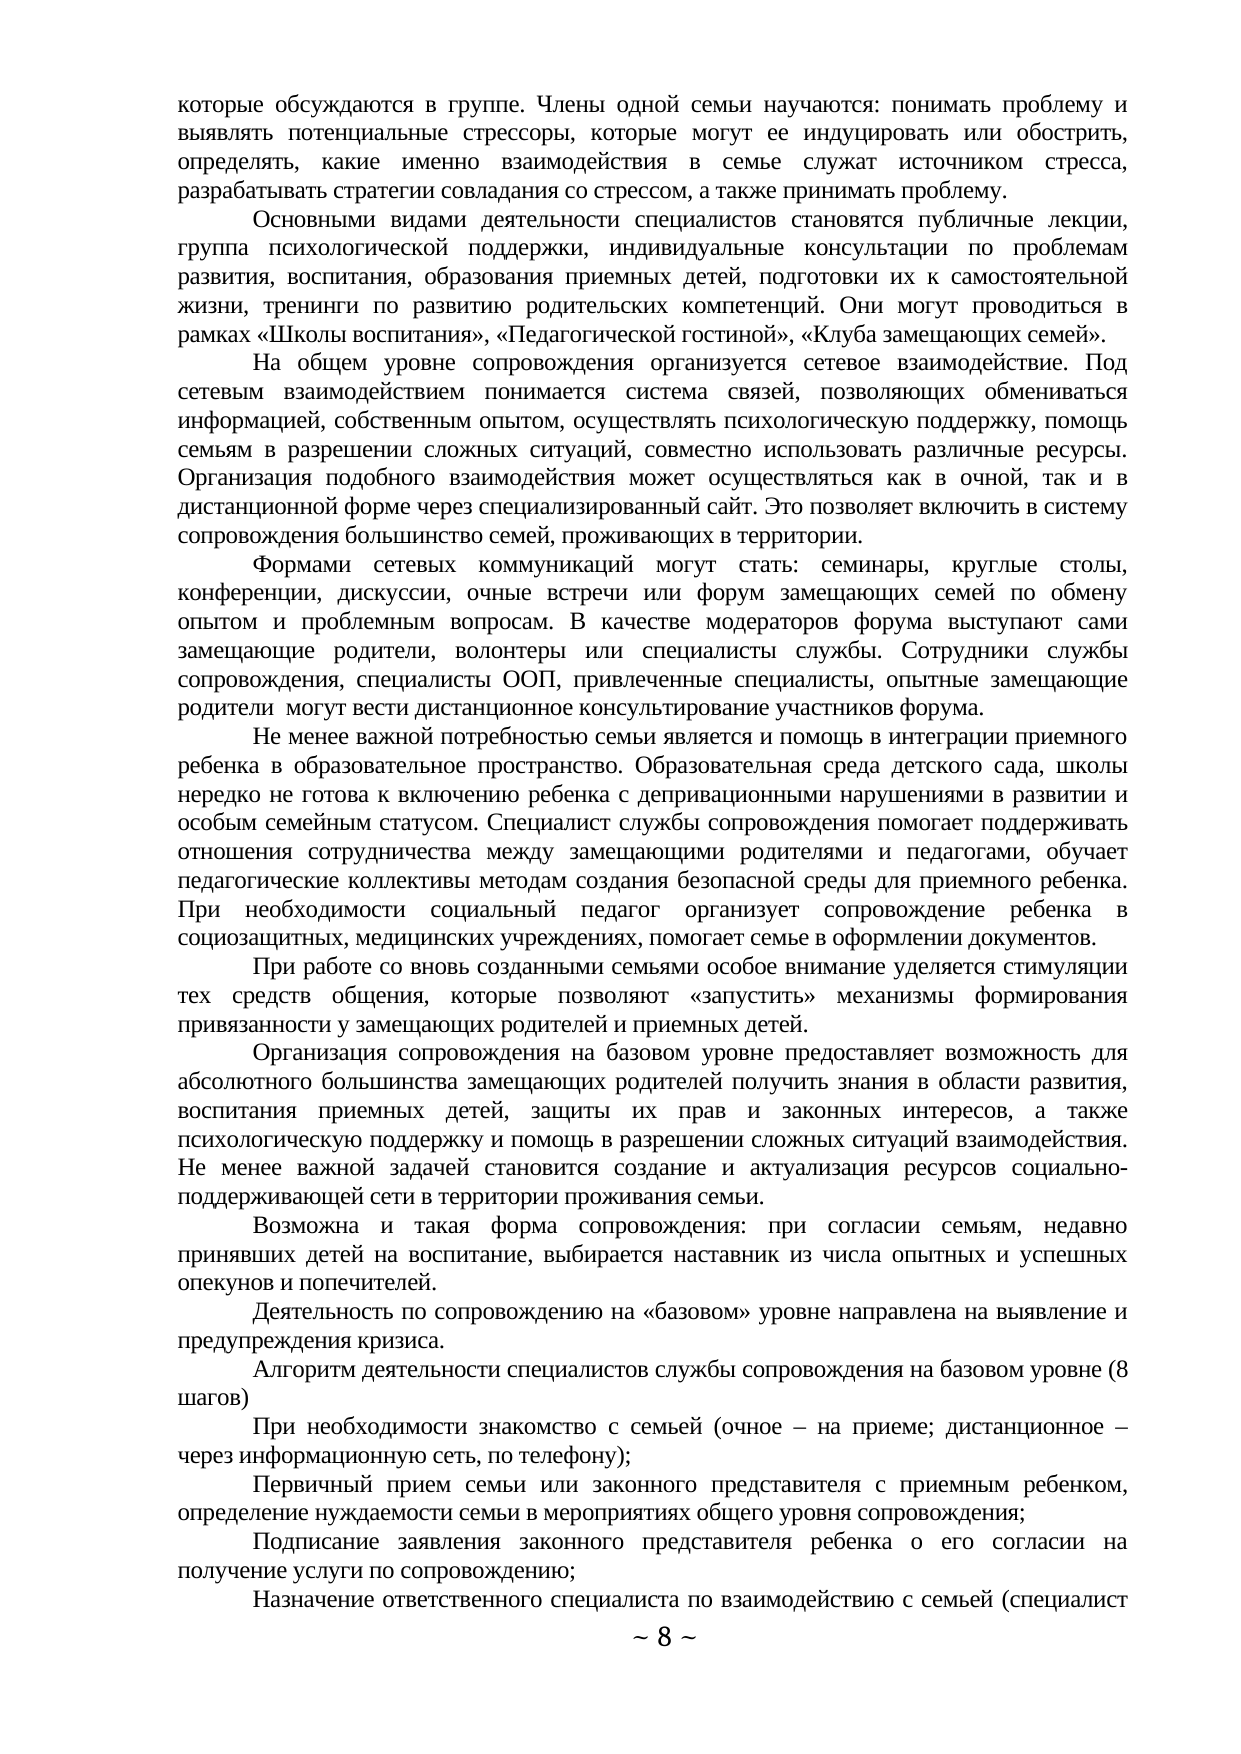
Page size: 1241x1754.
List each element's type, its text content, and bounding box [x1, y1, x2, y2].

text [177, 1584, 1128, 1612]
text Первичный прием семьи или законного представителя с приемным ребенком, определение нуждаемости семьи в мероприятиях общего уровня сопровождения; [177, 1469, 1128, 1526]
text Не менее важной потребностью семьи является и помощь в интеграции приемного ребенка в образовательное пространство. Образовательная среда детского сада, школы нередко не готова к включению ребенка с депривационными нарушениями в развитии и особым семейным статусом. Специалист службы сопровождения помогает поддерживать отношения сотрудничества между замещающими родителями и педагогами, обучает педагогические коллективы методам создания безопасной среды для приемного ребенка. При необходимости социальный педагог организует сопровождение ребенка в социозащитных, медицинских учреждениях, помогает семье в оформлении документов. [177, 721, 1128, 951]
text На общем уровне сопровождения организуется сетевое взаимодействие. Под сетевым взаимодействием понимается система связей, позволяющих обмениваться информацией, собственным опытом, осуществлять психологическую поддержку, помощь семьям в разрешении сложных ситуаций, совместно использовать различные ресурсы. Организация подобного взаимодействия может осуществляться как в очной, так и в дистанционной форме через специализированный сайт. Это позволяет включить в систему сопровождения большинство семей, проживающих в территории. [177, 347, 1128, 549]
text Формами сетевых коммуникаций могут стать: семинары, круглые столы, конференции, дискуссии, очные встречи или форум замещающих семей по обмену опытом и проблемным вопросам. В качестве модераторов форума выступают сами замещающие родители, волонтеры или специалисты службы. Сотрудники службы сопровождения, специалисты ООП, привлеченные специалисты, опытные замещающие родители могут вести дистанционное консультирование участников форума. [177, 549, 1128, 721]
text Подписание заявления законного представителя ребенка о его согласии на получение услуги по сопровождению; [177, 1526, 1128, 1584]
text Алгоритм деятельности специалистов службы сопровождения на базовом уровне (8 шагов) [177, 1354, 1128, 1411]
text Основными видами деятельности специалистов становятся публичные лекции, группа психологической поддержки, индивидуальные консультации по проблемам развития, воспитания, образования приемных детей, подготовки их к самостоятельной жизни, тренинги по развитию родительских компетенций. Они могут проводиться в рамках «Школы воспитания», «Педагогической гостиной», «Клуба замещающих семей». [177, 204, 1128, 347]
text Организация сопровождения на базовом уровне предоставляет возможность для абсолютного большинства замещающих родителей получить знания в области развития, воспитания приемных детей, защиты их прав и законных интересов, а также психологическую поддержку и помощь в разрешении сложных ситуаций взаимодействия. Не менее важной задачей становится создание и актуализация ресурсов социально-поддерживающей сети в территории проживания семьи. [177, 1037, 1128, 1210]
text Возможна и такая форма сопровождения: при согласии семьям, недавно принявших детей на воспитание, выбирается наставник из числа опытных и успешных опекунов и попечителей. [177, 1210, 1128, 1296]
text При необходимости знакомство с семьей (очное – на приеме; дистанционное – через информационную сеть, по телефону); [177, 1411, 1128, 1469]
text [177, 89, 1128, 204]
text При работе со вновь созданными семьями особое внимание уделяется стимуляции тех средств общения, которые позволяют «запустить» механизмы формирования привязанности у замещающих родителей и приемных детей. [177, 951, 1128, 1037]
text Деятельность по сопровождению на «базовом» уровне направлена на выявление и предупреждения кризиса. [177, 1296, 1128, 1354]
